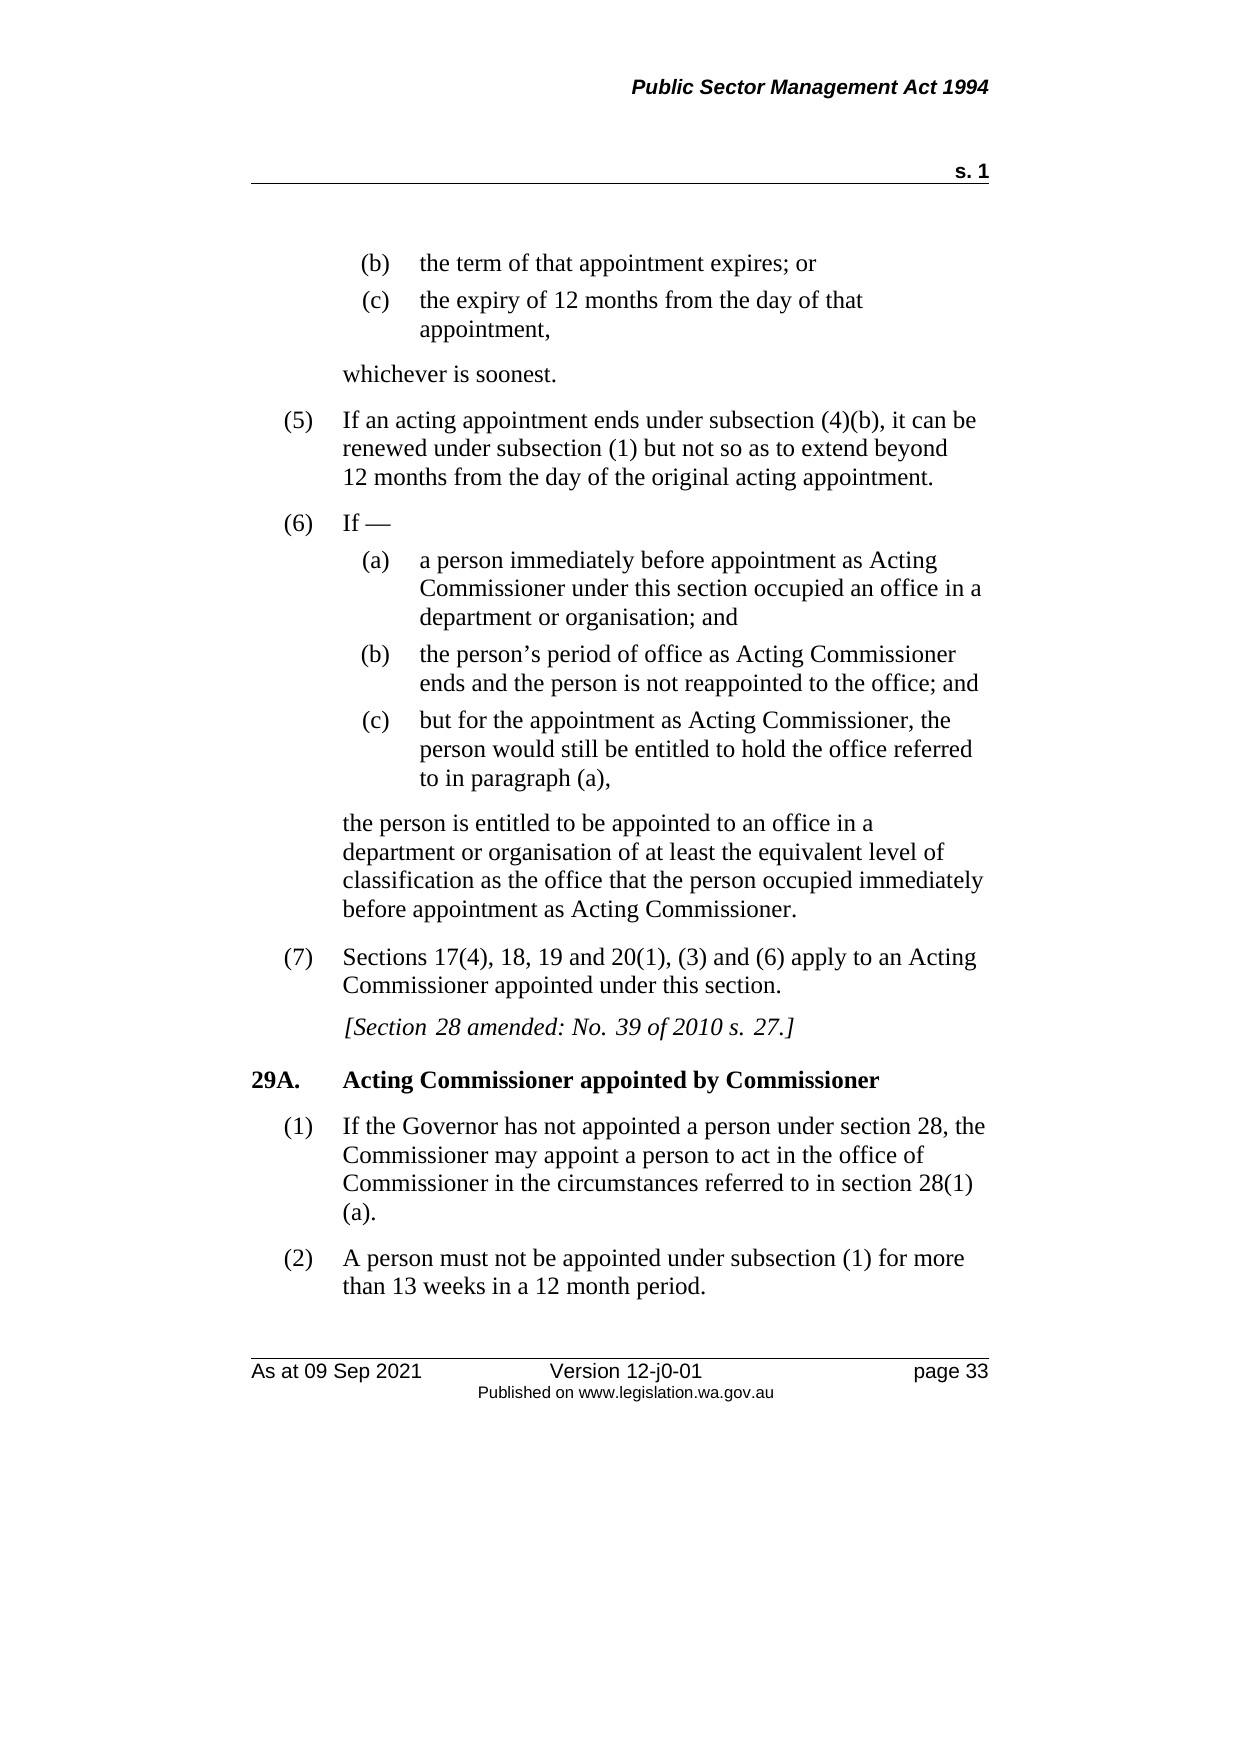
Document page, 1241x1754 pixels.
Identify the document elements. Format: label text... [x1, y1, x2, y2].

text (b) the person’s period of office as Acting Commissioner ends and the person is not reappointed to the office; and [251, 639, 989, 697]
text (c) but for the appointment as Acting Commissioner, the person would still be entitled to hold the office referred to in paragraph (a), [251, 705, 989, 791]
subtitle 29A. Acting Commissioner appointed by Commissioner [251, 1066, 989, 1094]
text (7) Sections 17(4), 18, 19 and 20(1), (3) and (6) apply to an Acting Commissioner appointed under this section. [251, 942, 989, 999]
text (5) If an acting appointment ends under subsection (4)(b), it can be renewed under subsection (1) but not so as to extend beyond 12 months from the day of the original acting appointment. [251, 405, 989, 491]
text the person is entitled to be appointed to an office in a department or organisation of at least the equivalent level of classification as the office that the person occupied immediately before appointment as Acting Commissioner. [251, 808, 989, 923]
text (6) If — [251, 508, 989, 536]
text (c) the expiry of 12 months from the day of that appointment, [251, 285, 989, 343]
text [Section 28 amended: No. 39 of 2010 s. 27.] [251, 1012, 989, 1041]
text (1) If the Governor has not appointed a person under section 28, the Commissioner may appoint a person to act in the office of Commissioner in the circumstances referred to in section 28(1)(a). [251, 1111, 989, 1226]
text (a) a person immediately before appointment as Acting Commissioner under this section occupied an office in a department or organisation; and [251, 545, 989, 631]
text (b) the term of that appointment expires; or [251, 248, 989, 277]
text whichever is soonest. [251, 359, 989, 388]
text (2) A person must not be appointed under subsection (1) for more than 13 weeks in a 12 month period. [251, 1243, 989, 1300]
